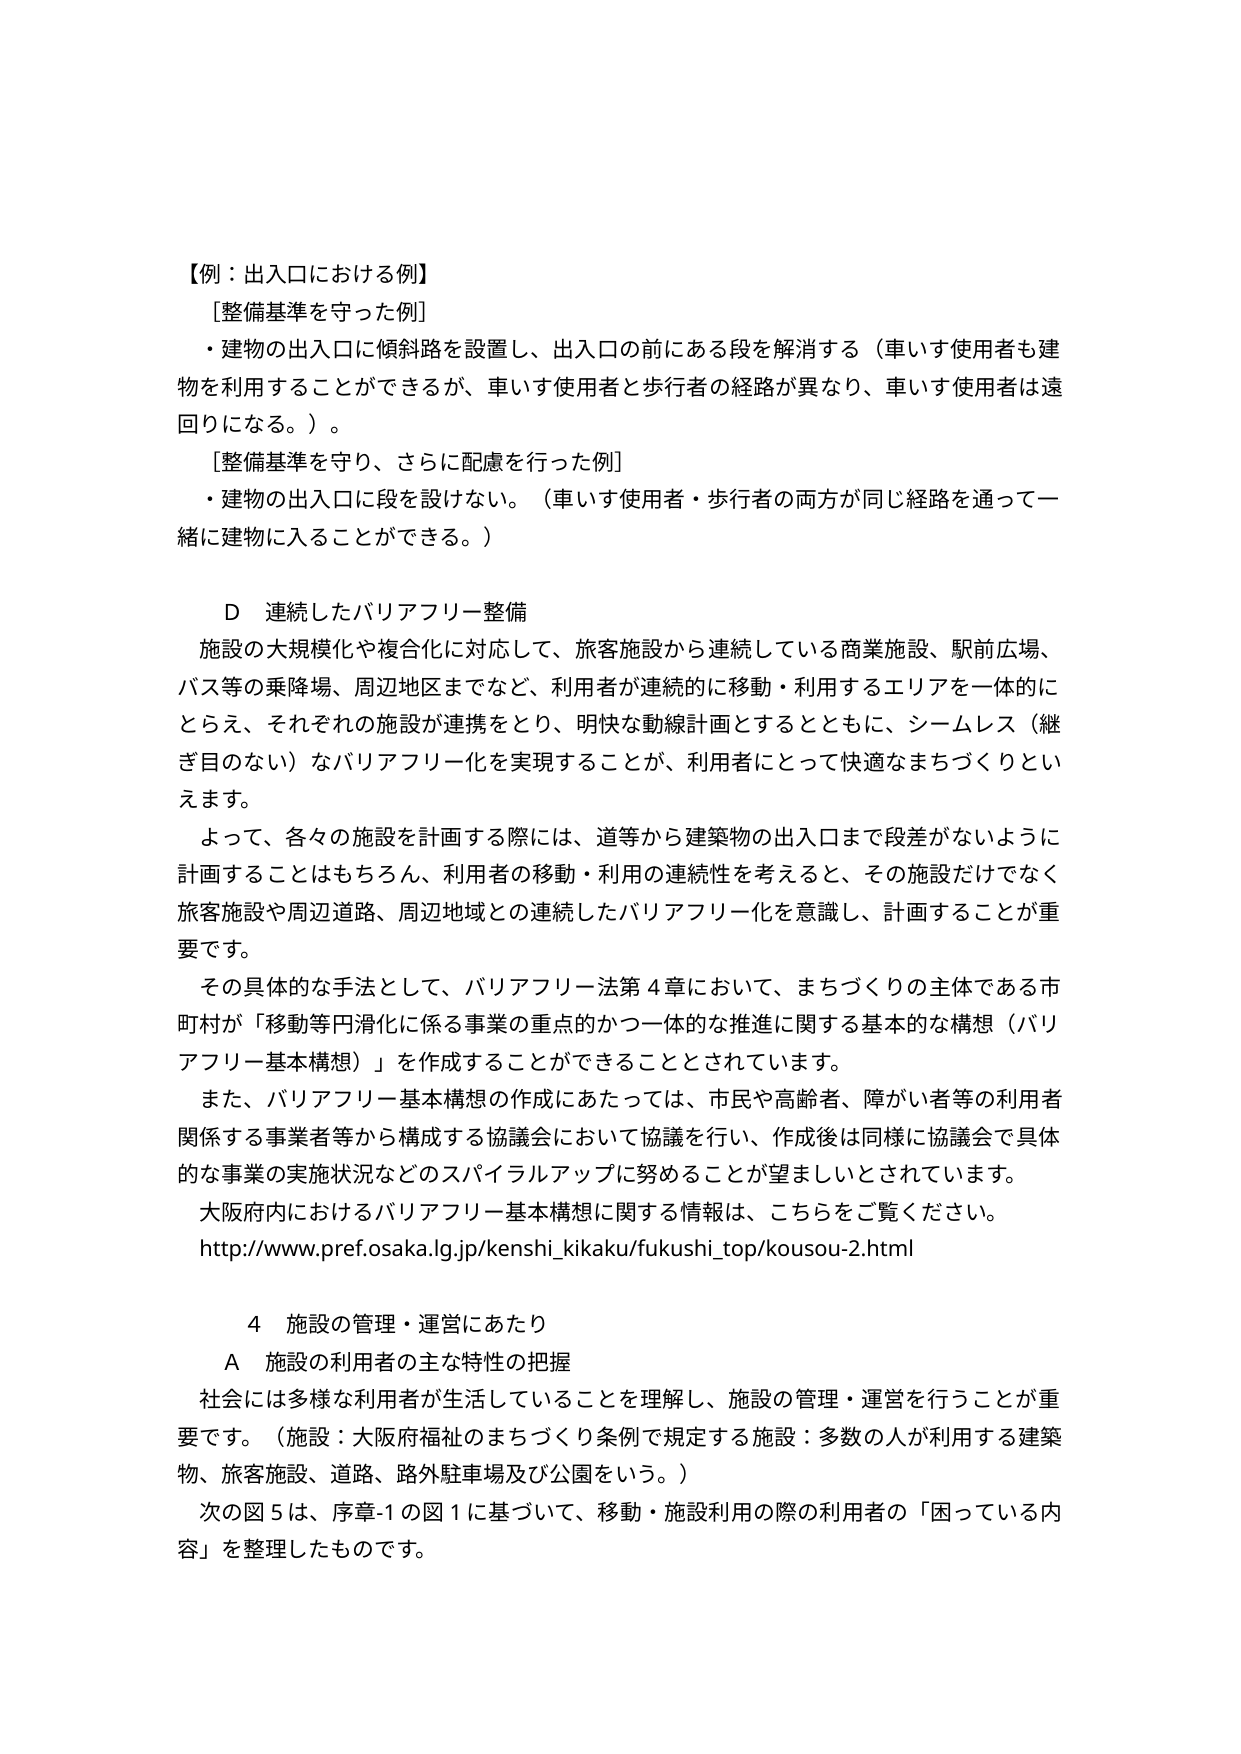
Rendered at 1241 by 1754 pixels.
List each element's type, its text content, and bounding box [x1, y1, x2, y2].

text 大阪府内におけるバリアフリー基本構想に関する情報は、こちらをご覧ください。 [177, 1192, 1063, 1229]
text ［整備基準を守った例］ [177, 292, 1063, 329]
text ４ 施設の管理・運営にあたり [177, 1304, 1063, 1342]
text ・建物の出入口に傾斜路を設置し、出入口の前にある段を解消する（車いす使用者も建物を利用することができるが、車いす使用者と歩行者の経路が異なり、車いす使用者は遠回りになる。）。 [177, 329, 1063, 442]
text 社会には多様な利用者が生活していることを理解し、施設の管理・運営を行うことが重要です。（施設：大阪府福祉のまちづくり条例で規定する施設：多数の人が利用する建築物、旅客施設、道路、路外駐車場及び公園をいう。） [177, 1379, 1063, 1492]
text Ａ 施設の利用者の主な特性の把握 [177, 1342, 1063, 1379]
text 【例：出入口における例】 [177, 254, 1063, 292]
text ［整備基準を守り、さらに配慮を行った例］ [177, 442, 1063, 479]
text 次の図5は、序章-1の図1に基づいて、移動・施設利用の際の利用者の「困っている内容」を整理したものです。 [177, 1492, 1063, 1567]
text また、バリアフリー基本構想の作成にあたっては、市民や高齢者、障がい者等の利用者、関係する事業者等から構成する協議会において協議を行い、作成後は同様に協議会で具体的な事業の実施状況などのスパイラルアップに努めることが望ましいとされています。 [177, 1079, 1063, 1192]
text その具体的な手法として、バリアフリー法第4章において、まちづくりの主体である市町村が「移動等円滑化に係る事業の重点的かつ一体的な推進に関する基本的な構想（バリアフリー基本構想）」を作成することができることとされています。 [177, 967, 1063, 1079]
text よって、各々の施設を計画する際には、道等から建築物の出入口まで段差がないように計画することはもちろん、利用者の移動・利用の連続性を考えると、その施設だけでなく旅客施設や周辺道路、周辺地域との連続したバリアフリー化を意識し、計画することが重要です。 [177, 817, 1063, 967]
text ・建物の出入口に段を設けない。（車いす使用者・歩行者の両方が同じ経路を通って一緒に建物に入ることができる。） [177, 479, 1063, 554]
text 施設の大規模化や複合化に対応して、旅客施設から連続している商業施設、駅前広場、バス等の乗降場、周辺地区までなど、利用者が連続的に移動・利用するエリアを一体的にとらえ、それぞれの施設が連携をとり、明快な動線計画とするとともに、シームレス（継ぎ目のない）なバリアフリー化を実現することが、利用者にとって快適なまちづくりといえます。 [177, 629, 1063, 817]
text Ｄ 連続したバリアフリー整備 [177, 592, 1063, 629]
text http://www.pref.osaka.lg.jp/kenshi_kikaku/fukushi_top/kousou-2.html [177, 1229, 1063, 1267]
